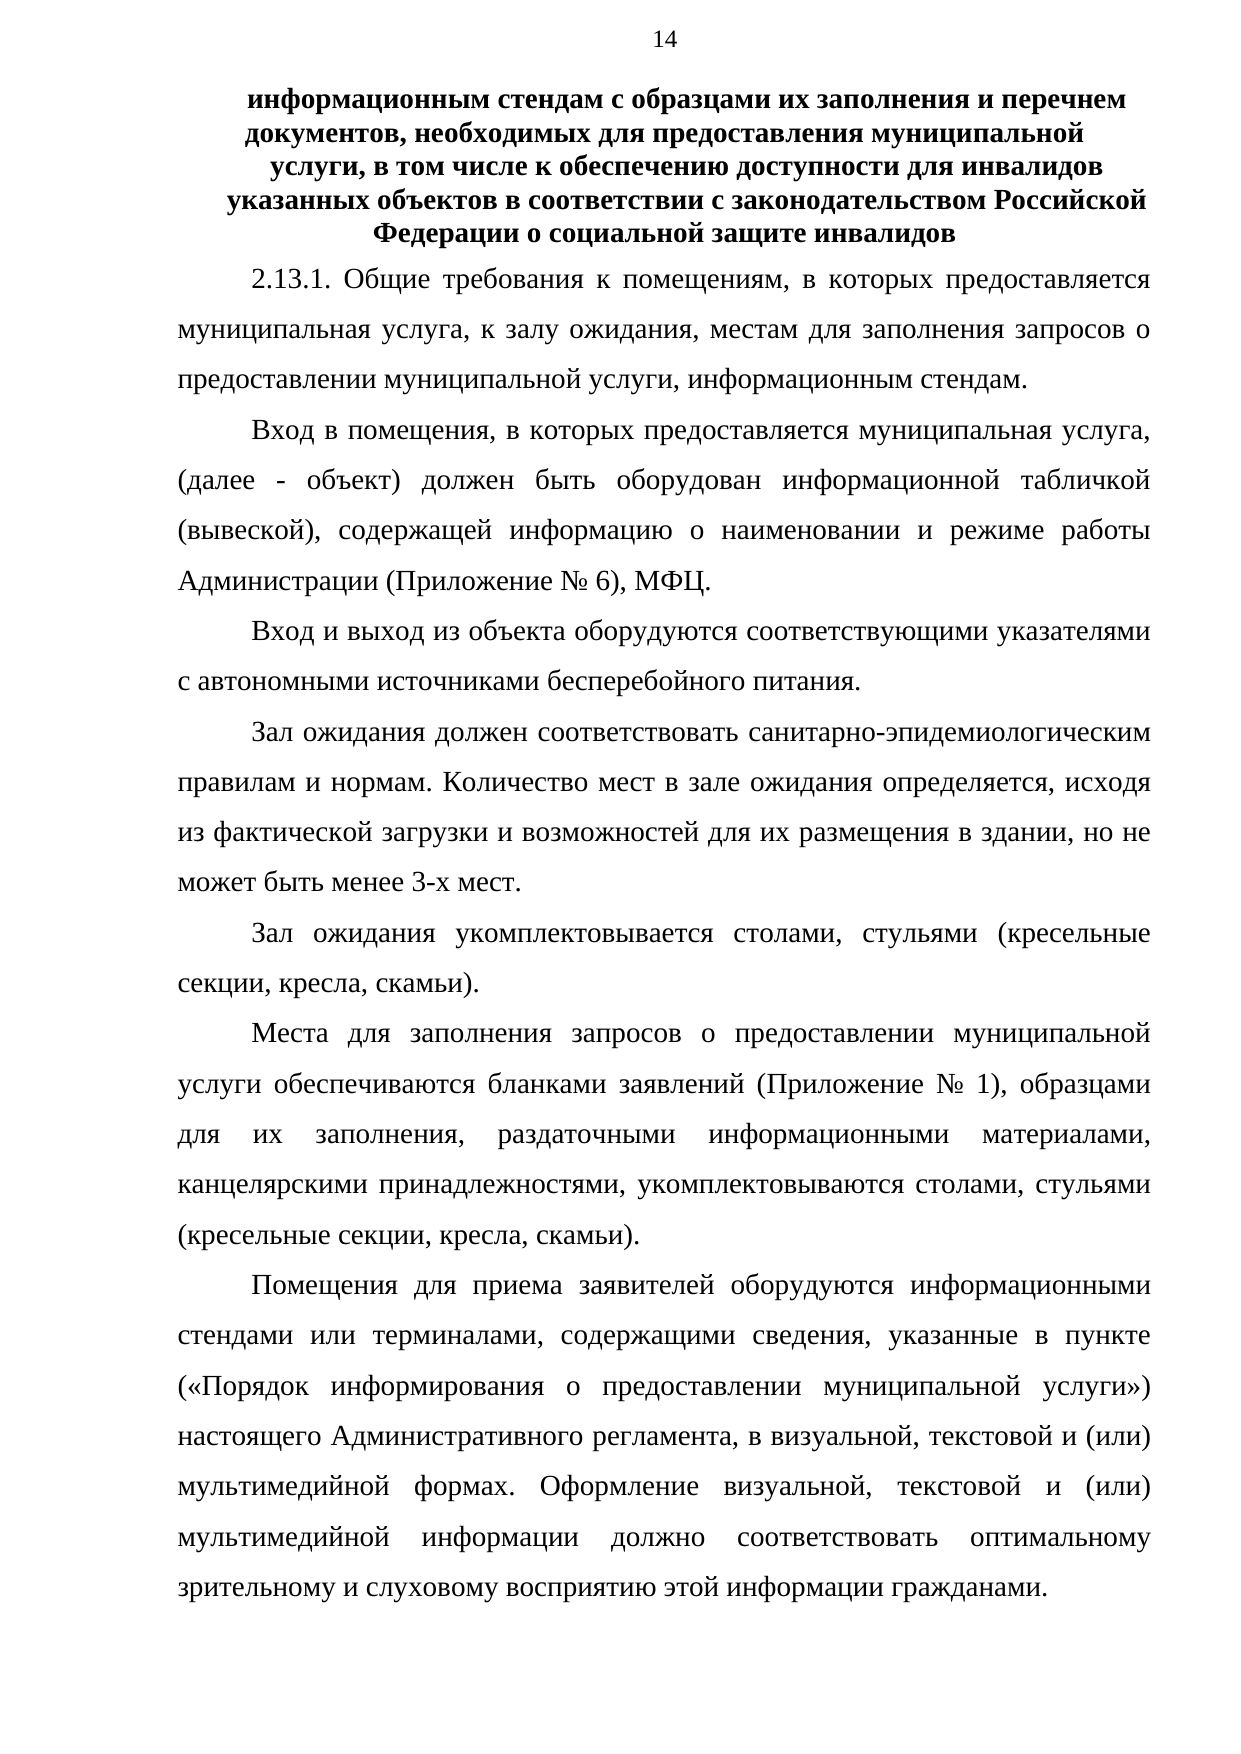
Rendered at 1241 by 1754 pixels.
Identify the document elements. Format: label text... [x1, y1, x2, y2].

text услуги, в том числе к обеспечению доступности для инвалидов [177, 148, 1152, 182]
text Помещения для приема заявителей оборудуются информационными стендами или терминалами, содержащими сведения, указанные в пункте («Порядок информирования о предоставлении муниципальной услуги») настоящего Административного регламента, в визуальной, текстовой и (или) мультимедийной формах. Оформление визуальной, текстовой и (или) мультимедийной информации должно соответствовать оптимальному зрительному и слуховому восприятию этой информации гражданами. [177, 1267, 1152, 1602]
text Места для заполнения запросов о предоставлении муниципальной услуги обеспечиваются бланками заявлений (Приложение № 1), образцами для их заполнения, раздаточными информационными материалами, канцелярскими принадлежностями, укомплектовываются столами, стульями (кресельные секции, кресла, скамьи). [177, 1016, 1152, 1250]
text Вход и выход из объекта оборудуются соответствующими указателями с автономными источниками бесперебойного питания. [177, 613, 1152, 697]
text Зал ожидания укомплектовывается столами, стульями (кресельные секции, кресла, скамьи). [177, 915, 1152, 999]
text указанных объектов в соответствии с законодательством Российской Федерации о социальной защите инвалидов [177, 182, 1152, 249]
text информационным стендам с образцами их заполнения и перечнем документов, необходимых для предоставления муниципальной [177, 81, 1152, 148]
text 2.13.1. Общие требования к помещениям, в которых предоставляется муниципальная услуга, к залу ожидания, местам для заполнения запросов о предоставлении муниципальной услуги, информационным стендам. [177, 261, 1152, 395]
text Зал ожидания должен соответствовать санитарно-эпидемиологическим правилам и нормам. Количество мест в зале ожидания определяется, исходя из фактической загрузки и возможностей для их размещения в здании, но не может быть менее 3-х мест. [177, 714, 1152, 898]
text Вход в помещения, в которых предоставляется муниципальная услуга, (далее - объект) должен быть оборудован информационной табличкой (вывеской), содержащей информацию о наименовании и режиме работы Администрации (Приложение № 6), МФЦ. [177, 412, 1152, 596]
